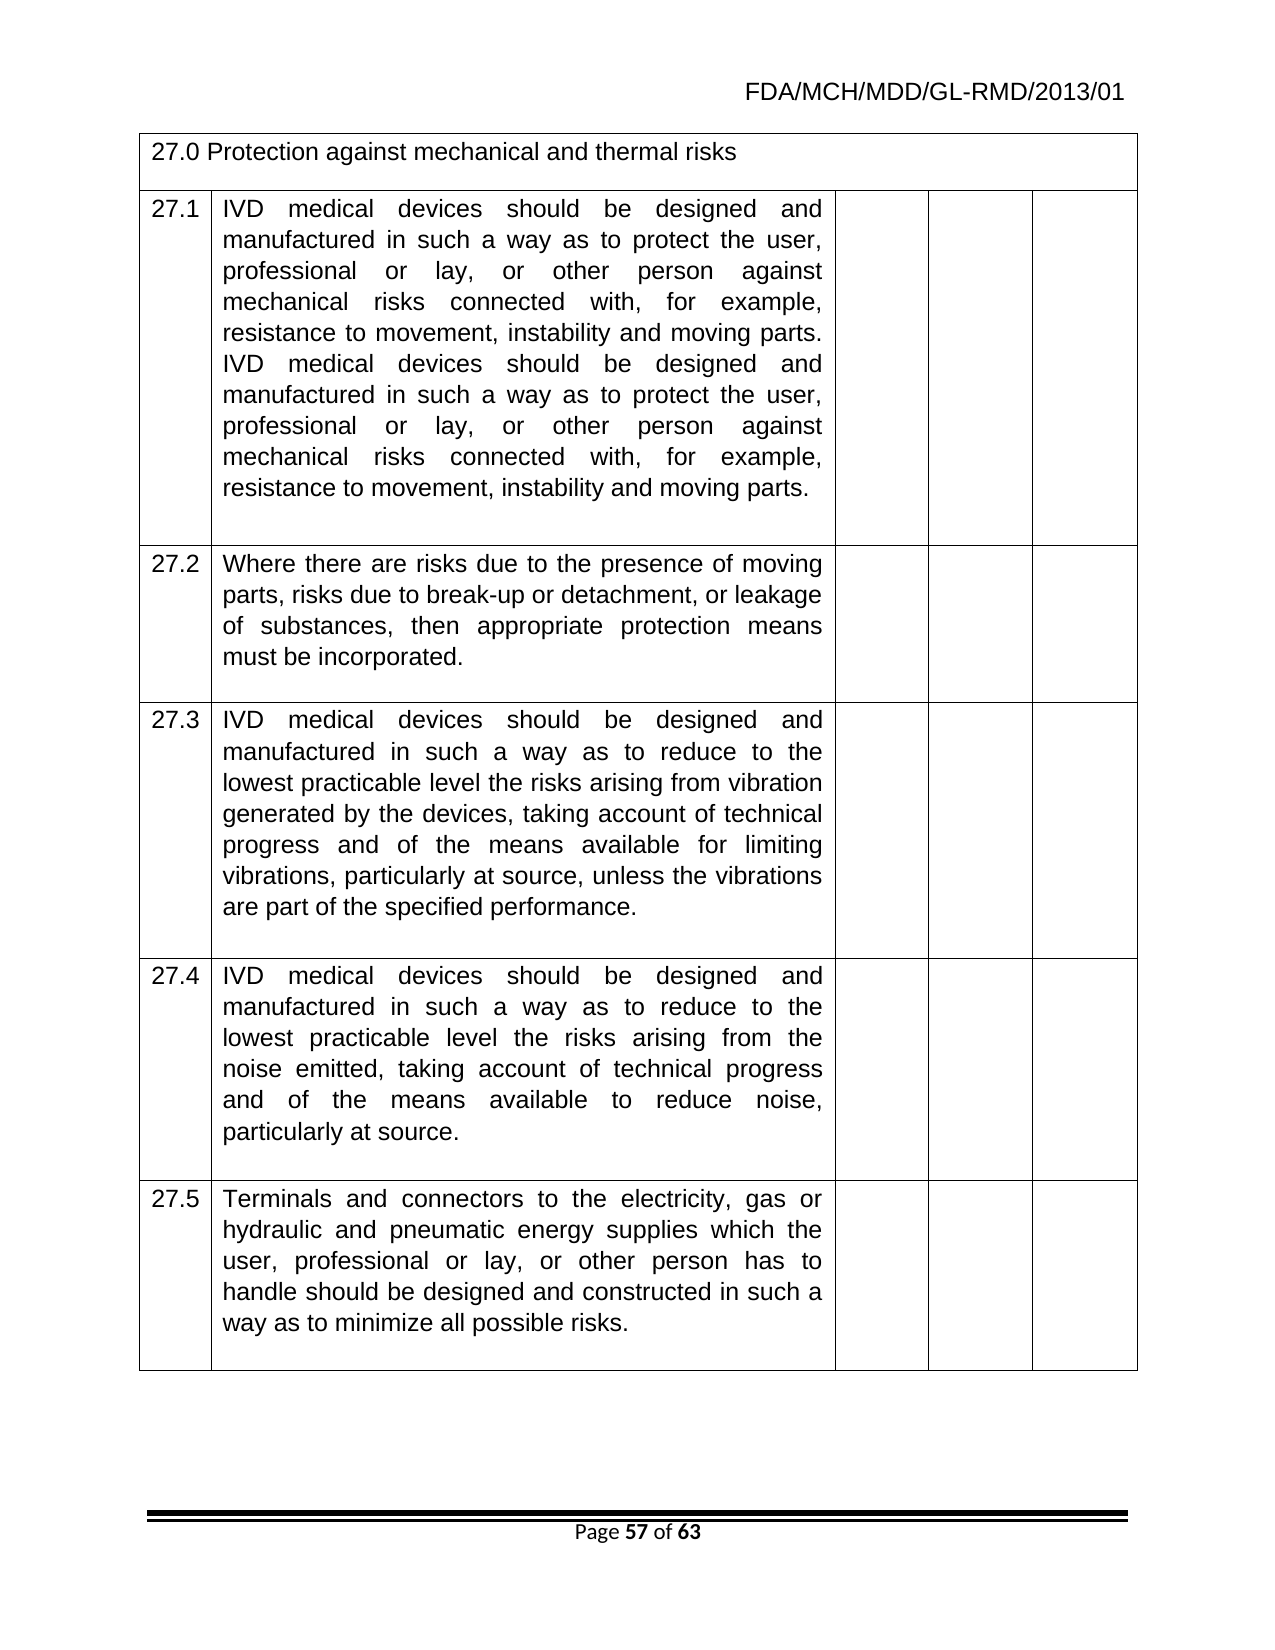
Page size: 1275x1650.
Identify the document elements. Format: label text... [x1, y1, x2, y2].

table_header 27.0 Protection against mechanical and thermal risks [140, 134, 1137, 190]
table_cell 27.2 [140, 546, 211, 702]
table_cell [1033, 703, 1137, 958]
table_cell [929, 546, 1032, 702]
table_cell [836, 1181, 928, 1370]
table_cell [1033, 546, 1137, 702]
table_cell [929, 959, 1032, 1180]
table_cell Terminals and connectors to the electricity, gas or hydraulic and pneumatic energy supplies which the user, professional or lay, or other person has to handle should be designed and constructed in such a way as to minimize all possible risks. [212, 1181, 835, 1370]
table_cell Where there are risks due to the presence of moving parts, risks due to break-up or detachment, or leakage of substances, then appropriate protection means must be incorporated. [212, 546, 835, 702]
table_cell [836, 703, 928, 958]
table_cell [1033, 959, 1137, 1180]
table_cell 27.4 [140, 959, 211, 1180]
table_cell [929, 703, 1032, 958]
table_cell 27.3 [140, 703, 211, 958]
table_cell 27.1 [140, 191, 211, 545]
table_cell 27.5 [140, 1181, 211, 1370]
table_cell [836, 959, 928, 1180]
table_cell [1033, 191, 1137, 545]
table_cell IVD medical devices should be designed and manufactured in such a way as to protect the user, professional or lay, or other person against mechanical risks connected with, for example, resistance to movement, instability and moving parts. IVD medical devices should be designed and manufactured in such a way as to protect the user, professional or lay, or other person against mechanical risks connected with, for example, resistance to movement, instability and moving parts. [212, 191, 835, 545]
table_cell [836, 191, 928, 545]
table_cell IVD medical devices should be designed and manufactured in such a way as to reduce to the lowest practicable level the risks arising from vibration generated by the devices, taking account of technical progress and of the means available for limiting vibrations, particularly at source, unless the vibrations are part of the specified performance. [212, 703, 835, 958]
table_cell [929, 191, 1032, 545]
table_cell [836, 546, 928, 702]
table_cell [1033, 1181, 1137, 1370]
table_cell [929, 1181, 1032, 1370]
table_cell IVD medical devices should be designed and manufactured in such a way as to reduce to the lowest practicable level the risks arising from the noise emitted, taking account of technical progress and of the means available to reduce noise, particularly at source. [212, 959, 835, 1180]
